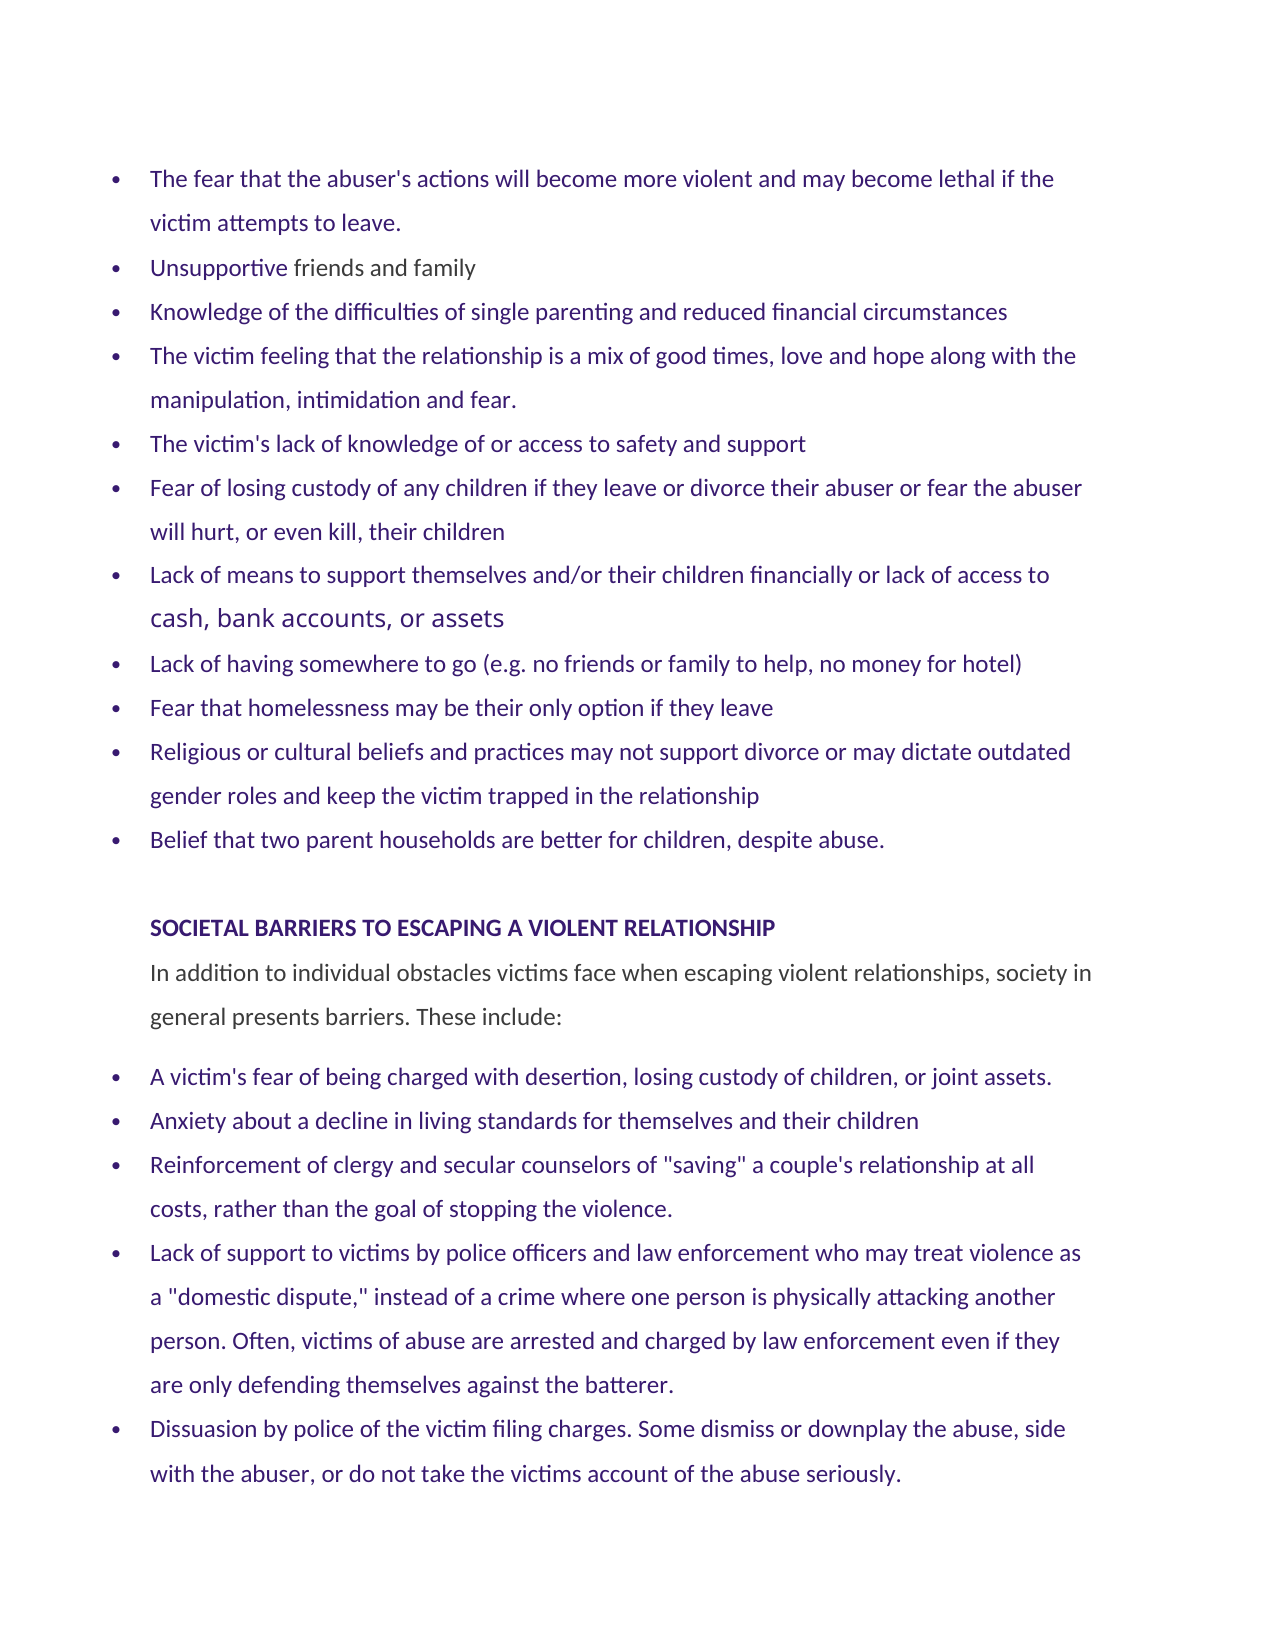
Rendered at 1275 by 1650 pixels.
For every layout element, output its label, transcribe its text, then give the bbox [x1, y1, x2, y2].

list Unsupportive friends and family [150, 238, 1125, 282]
list Fear that homelessness may be their only option if they leave [150, 679, 1125, 723]
list The victim feeling that the relationship is a mix of good times, love and hope along with the manipulation, intimidation and fear. [150, 326, 1125, 414]
list A victim's fear of being charged with desertion, losing custody of children, or joint assets. [112, 1048, 1087, 1092]
list The victim's lack of knowledge of or access to safety and support [150, 414, 1125, 458]
list Lack of means to support themselves and/or their children financially or lack of access to cash, bank accounts, or assets [150, 547, 1125, 635]
list Reinforcement of clergy and secular counselors of "saving" a couple's relationship at all costs, rather than the goal of stopping the violence. [150, 1136, 1125, 1224]
list Lack of support to victims by police officers and law enforcement who may treat violence as a "domestic dispute," instead of a crime where one person is physically attacking another person. Often, victims of abuse are arrested and charged by law enforcement even if they are only defending themselves against the batterer. [150, 1224, 1125, 1400]
list Belief that two parent households are better for children, despite abuse. [150, 811, 1125, 855]
list Religious or cultural beliefs and practices may not support divorce or may dictate outdated gender roles and keep the victim trapped in the relationship [150, 723, 1125, 811]
list The fear that the abuser's actions will become more violent and may become lethal if the victim attempts to leave. [150, 150, 1125, 238]
text In addition to individual obstacles victims face when escaping violent relationships, society in general presents barriers. These include: [150, 943, 1125, 1031]
list Dissuasion by police of the victim filing charges. Some dismiss or downplay the abuse, side with the abuser, or do not take the victims account of the abuse seriously. [150, 1400, 1125, 1488]
list Fear of losing custody of any children if they leave or divorce their abuser or fear the abuser will hurt, or even kill, their children [150, 458, 1125, 547]
list Knowledge of the difficulties of single parenting and reduced financial circumstances [150, 282, 1125, 326]
text SOCIETAL BARRIERS TO ESCAPING A VIOLENT RELATIONSHIP [150, 899, 1087, 943]
list Lack of having somewhere to go (e.g. no friends or family to help, no money for hotel) [150, 635, 1125, 679]
list Anxiety about a decline in living standards for themselves and their children [150, 1092, 1125, 1136]
